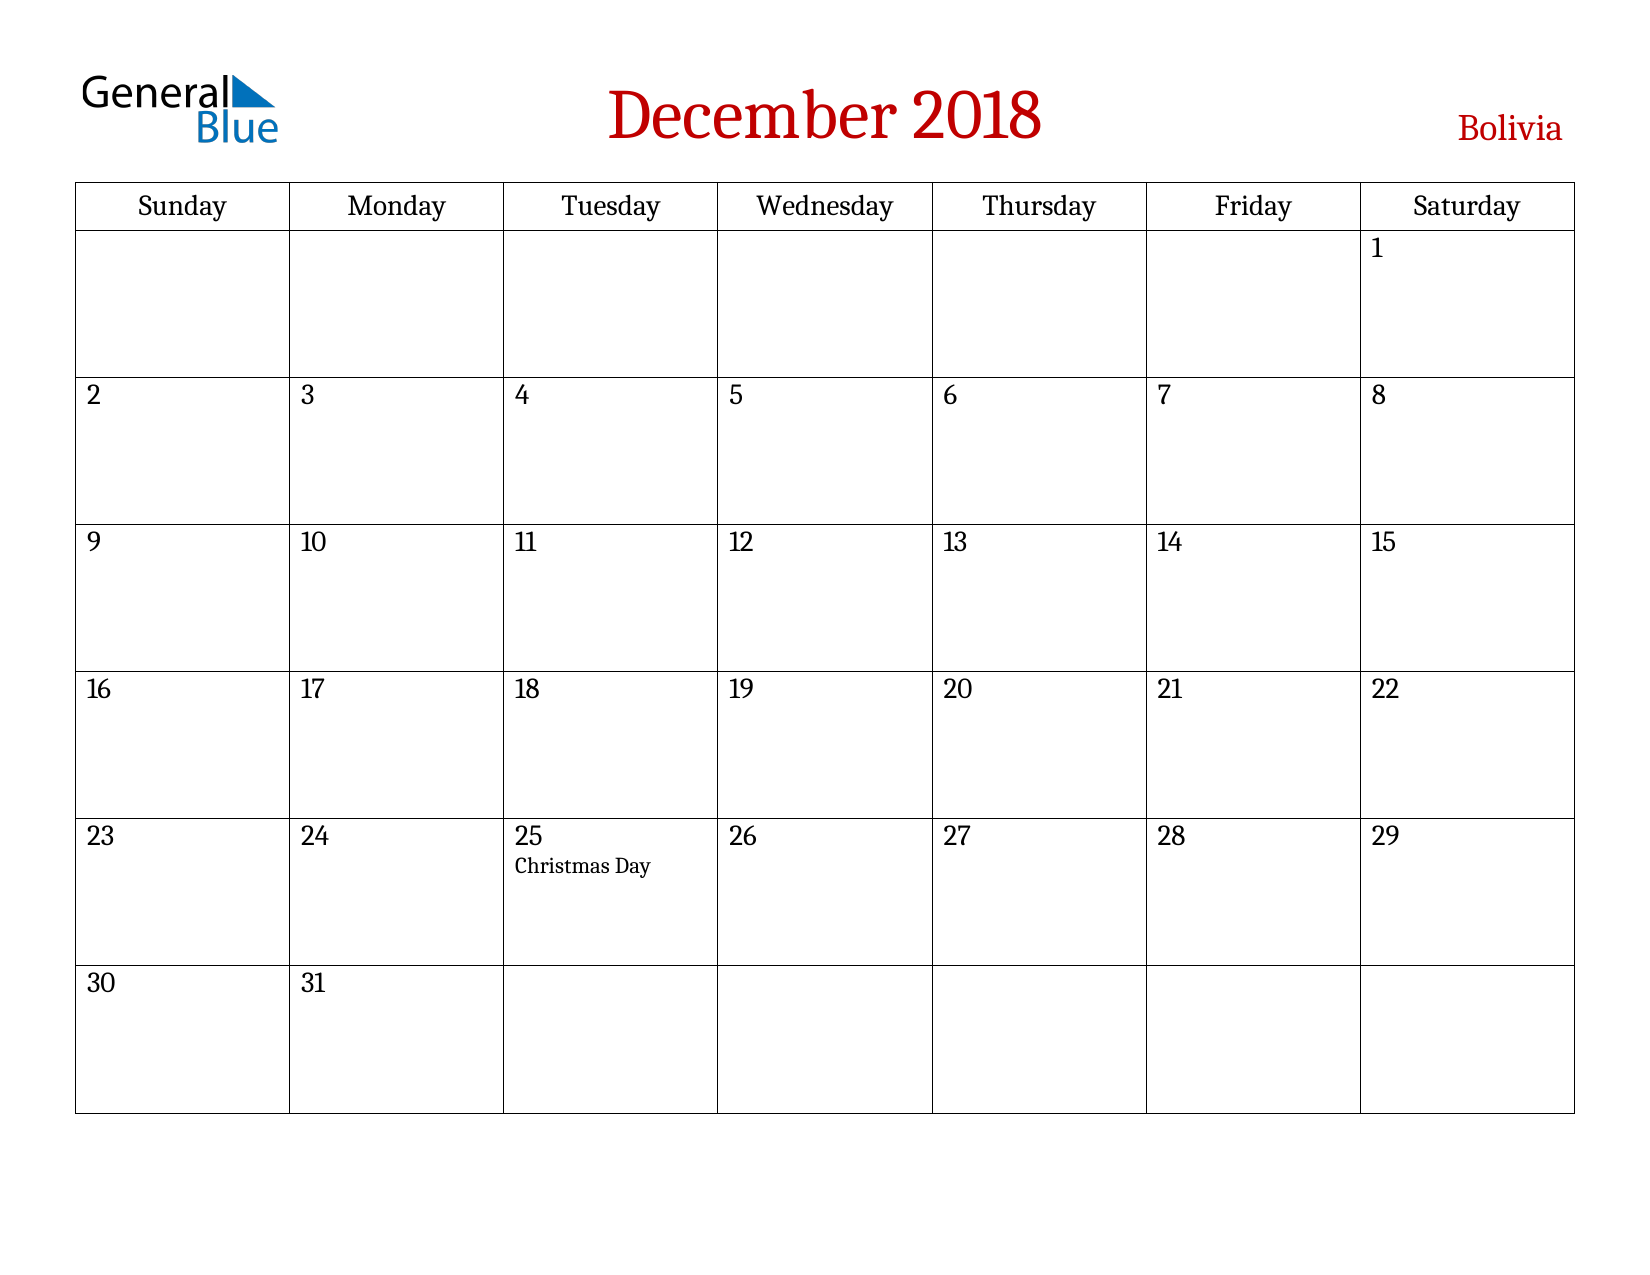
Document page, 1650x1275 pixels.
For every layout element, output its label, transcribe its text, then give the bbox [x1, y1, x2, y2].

table_cell [933, 412, 1146, 524]
table_cell 25 [504, 819, 717, 853]
table_cell 10 [290, 525, 503, 559]
table_cell [718, 1000, 932, 1112]
table_cell 19 [718, 672, 932, 706]
table_cell 22 [1361, 672, 1574, 706]
table_cell 18 [504, 672, 717, 706]
table_cell [504, 706, 717, 818]
table_cell Saturday [1361, 183, 1574, 230]
table_cell Christmas Day [504, 853, 717, 965]
table_cell 4 [504, 378, 717, 412]
table_cell Thursday [933, 183, 1146, 230]
table_cell 27 [933, 819, 1146, 853]
table_cell [1361, 412, 1574, 524]
table_cell [504, 412, 717, 524]
table_cell [1361, 265, 1574, 377]
table_cell 2 [76, 378, 289, 412]
table_header Bolivia [1146, 75, 1574, 182]
table_cell 1 [1361, 231, 1574, 264]
table_cell [290, 1000, 503, 1112]
table_cell [290, 559, 503, 671]
table_cell 20 [933, 672, 1146, 706]
table_cell [290, 412, 503, 524]
table_cell [718, 412, 932, 524]
table_cell [933, 231, 1146, 264]
table_cell 11 [504, 525, 717, 559]
table_cell 8 [1361, 378, 1574, 412]
table_cell [290, 231, 503, 264]
picture [82, 75, 278, 143]
table_cell [76, 853, 289, 965]
table_cell 12 [718, 525, 932, 559]
table_cell [718, 853, 932, 965]
table_cell [76, 559, 289, 671]
table_cell [1147, 559, 1360, 671]
table_cell 15 [1361, 525, 1574, 559]
table_cell [504, 265, 717, 377]
table_cell [718, 231, 932, 264]
table_cell 9 [76, 525, 289, 559]
table_cell [504, 1000, 717, 1112]
table_cell Monday [290, 183, 503, 230]
table_cell [290, 706, 503, 818]
table_cell 24 [290, 819, 503, 853]
table_cell [933, 706, 1146, 818]
table_cell [504, 231, 717, 264]
table_cell Sunday [76, 183, 289, 230]
table_cell [1147, 853, 1360, 965]
table_cell 14 [1147, 525, 1360, 559]
table_cell [718, 706, 932, 818]
table_cell 13 [933, 525, 1146, 559]
table_cell [1361, 706, 1574, 818]
table_cell 26 [718, 819, 932, 853]
table_cell [1147, 265, 1360, 377]
table_cell [1147, 1000, 1360, 1112]
table_cell [1361, 559, 1574, 671]
table_cell [1361, 966, 1574, 1000]
table_cell 23 [76, 819, 289, 853]
table_cell [718, 559, 932, 671]
table_cell 31 [290, 966, 503, 1000]
table_cell [290, 265, 503, 377]
table_cell Tuesday [504, 183, 717, 230]
table_cell [1147, 966, 1360, 1000]
table_cell [1361, 1000, 1574, 1112]
table_cell [76, 412, 289, 524]
table_cell 17 [290, 672, 503, 706]
table_cell [933, 1000, 1146, 1112]
table_cell 3 [290, 378, 503, 412]
table_cell [933, 559, 1146, 671]
table_cell [1147, 231, 1360, 264]
table_cell [504, 559, 717, 671]
table_cell 5 [718, 378, 932, 412]
table_cell [718, 966, 932, 1000]
table_cell 16 [76, 672, 289, 706]
table_cell [1147, 412, 1360, 524]
table_cell [290, 853, 503, 965]
table_cell Wednesday [718, 183, 932, 230]
table_cell [933, 966, 1146, 1000]
table_header December 2018 [504, 75, 1146, 182]
table_cell 6 [933, 378, 1146, 412]
table_cell 21 [1147, 672, 1360, 706]
table_cell 29 [1361, 819, 1574, 853]
table_cell [1147, 706, 1360, 818]
table_cell 28 [1147, 819, 1360, 853]
table_cell 30 [76, 966, 289, 1000]
table_cell [718, 265, 932, 377]
table_cell [76, 706, 289, 818]
table_cell [76, 231, 289, 264]
table_header [76, 75, 503, 182]
table_cell [933, 853, 1146, 965]
table_cell 7 [1147, 378, 1360, 412]
table_cell [76, 1000, 289, 1112]
table_cell [504, 966, 717, 1000]
table_cell [76, 265, 289, 377]
table_cell Friday [1147, 183, 1360, 230]
table_cell [1361, 853, 1574, 965]
table_cell [933, 265, 1146, 377]
